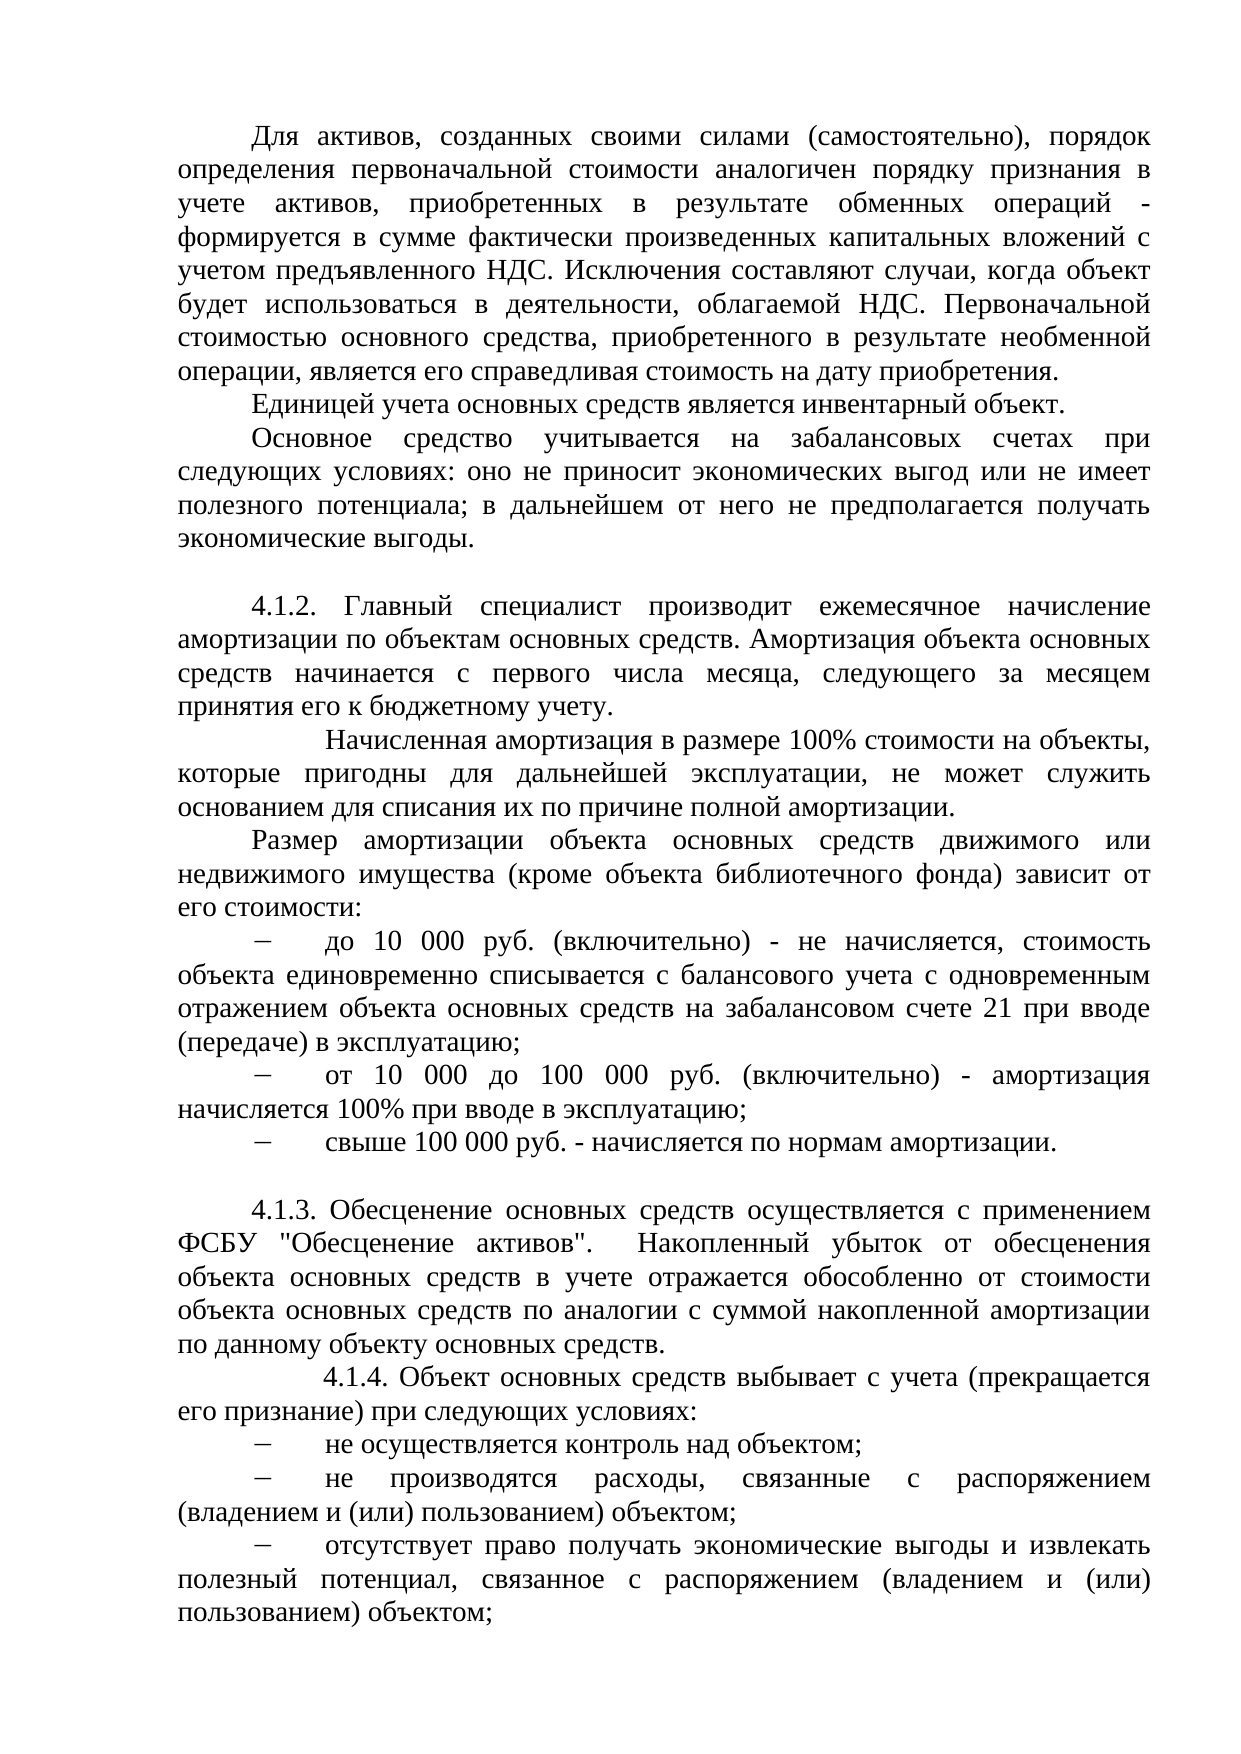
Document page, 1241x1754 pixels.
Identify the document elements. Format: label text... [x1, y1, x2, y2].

text 4.1.4. Объект основных средств выбывает с учета (прекращается его признание) при следующих условиях: [177, 1359, 1152, 1427]
list свыше 100 000 руб. - начисляется по нормам амортизации. [177, 1124, 1152, 1158]
list не производятся расходы, связанные с распоряжением (владением и (или) пользованием) объектом; [177, 1460, 1152, 1527]
list от 10 000 до 100 000 руб. (включительно) - амортизация начисляется 100% при вводе в эксплуатацию; [177, 1057, 1152, 1124]
list не осуществляется контроль над объектом; [177, 1427, 1152, 1460]
text Единицей учета основных средств является инвентарный объект. [177, 386, 1152, 420]
list до 10 000 руб. (включительно) - не начисляется, стоимость объекта единовременно списывается с балансового учета с одновременным отражением объекта основных средств на забалансовом счете 21 при вводе (передаче) в эксплуатацию; [177, 923, 1152, 1057]
text 4.1.2. Главный специалист производит ежемесячное начисление амортизации по объектам основных средств. Амортизация объекта основных средств начинается с первого числа месяца, следующего за месяцем принятия его к бюджетному учету. [177, 588, 1152, 722]
text Начисленная амортизация в размере 100% стоимости на объекты, которые пригодны для дальнейшей эксплуатации, не может служить основанием для списания их по причине полной амортизации. [177, 722, 1152, 822]
text Размер амортизации объекта основных средств движимого или недвижимого имущества (кроме объекта библиотечного фонда) зависит от его стоимости: [177, 822, 1152, 923]
text 4.1.3. Обесценение основных средств осуществляется с применением ФСБУ "Обесценение активов". Накопленный убыток от обесценения объекта основных средств в учете отражается обособленно от стоимости объекта основных средств по аналогии с суммой накопленной амортизации по данному объекту основных средств. [177, 1192, 1152, 1359]
text Для активов, созданных своими силами (самостоятельно), порядок определения первоначальной стоимости аналогичен порядку признания в учете активов, приобретенных в результате обменных операций -формируется в сумме фактически произведенных капитальных вложений с учетом предъявленного НДС. Исключения составляют случаи, когда объект будет использоваться в деятельности, облагаемой НДС. Первоначальной стоимостью основного средства, приобретенного в результате необменной операции, является его справедливая стоимость на дату приобретения. [177, 118, 1152, 386]
list отсутствует право получать экономические выгоды и извлекать полезный потенциал, связанное с распоряжением (владением и (или) пользованием) объектом; [177, 1527, 1152, 1628]
text Основное средство учитывается на забалансовых счетах при следующих условиях: оно не приносит экономических выгод или не имеет полезного потенциала; в дальнейшем от него не предполагается получать экономические выгоды. [177, 420, 1152, 554]
